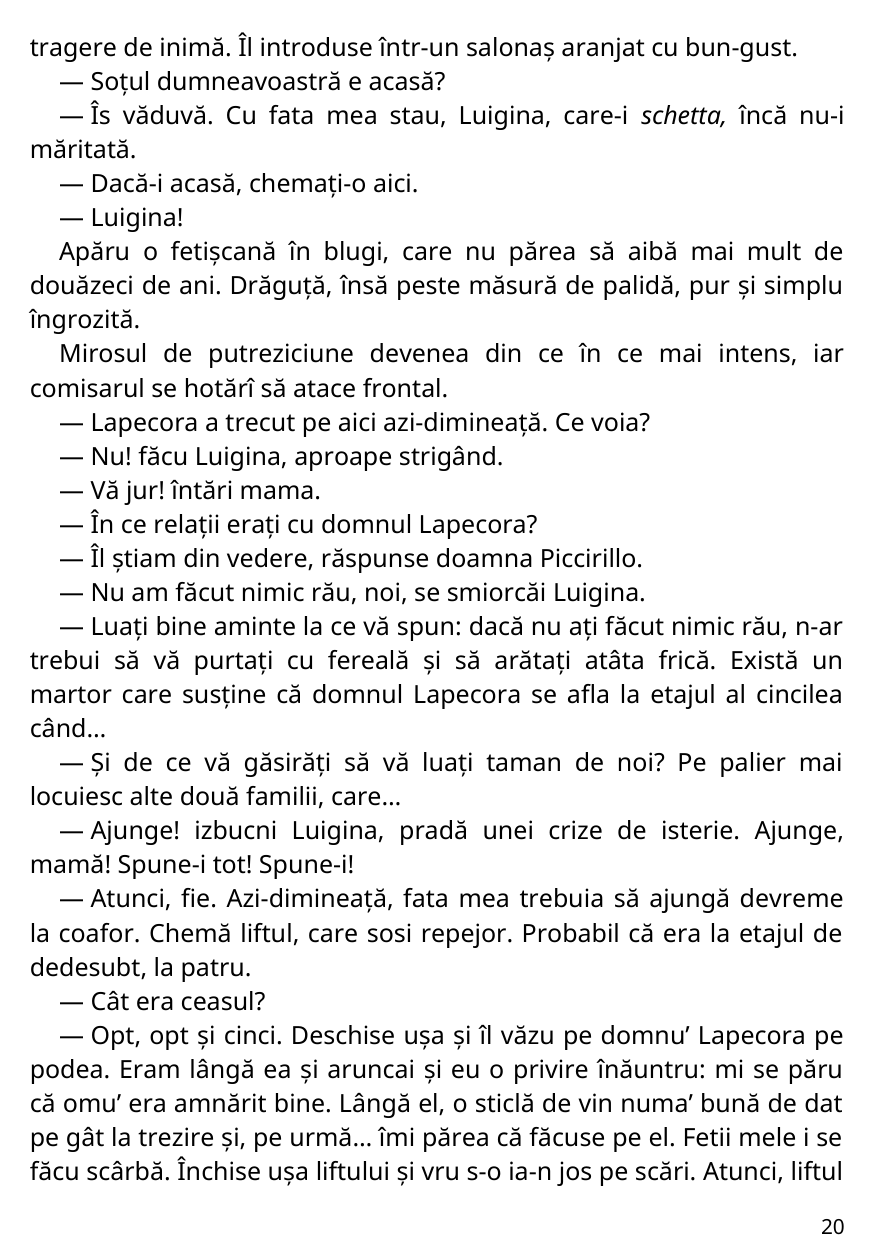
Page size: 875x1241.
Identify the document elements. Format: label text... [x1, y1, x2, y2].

text — Atunci, fie. Azi-dimineaţă, fata mea trebuia să ajungă devreme la coafor. Chemă liftul, care sosi repejor. Probabil că era la etajul de dedesubt, la patru. [29, 881, 844, 983]
text — Cât era ceasul? [29, 983, 844, 1017]
text — Ajunge! izbucni Luigina, pradă unei crize de isterie. Ajunge, mamă! Spune-i tot! Spune-i! [29, 813, 844, 881]
text — Luigina! [29, 200, 844, 234]
text — Soţul dumneavoastră e acasă? [29, 64, 844, 98]
text — Nu am făcut nimic rău, noi, se smiorcăi Luigina. [29, 574, 844, 609]
text — Nu! făcu Luigina, aproape strigând. [29, 438, 844, 472]
text — Îs văduvă. Cu fata mea stau, Luigina, care-i schetta, încă nu-i măritată. [29, 98, 844, 166]
text — Şi de ce vă găsirăţi să vă luaţi taman de noi? Pe palier mai locuiesc alte două familii, care… [29, 745, 844, 813]
text — Luaţi bine aminte la ce vă spun: dacă nu aţi făcut nimic rău, n-ar trebui să vă purtaţi cu fereală şi să arătaţi atâta frică. Există un martor care susţine că domnul Lapecora se afla la etajul al cincilea când… [29, 609, 844, 745]
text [29, 1017, 844, 1188]
text Mirosul de putreziciune devenea din ce în ce mai intens, iar comisarul se hotărî să atace frontal. [29, 336, 844, 404]
text — În ce relaţii eraţi cu domnul Lapecora? [29, 506, 844, 541]
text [29, 29, 844, 64]
text Apăru o fetişcană în blugi, care nu părea să aibă mai mult de douăzeci de ani. Drăguţă, însă peste măsură de palidă, pur şi simplu îngrozită. [29, 234, 844, 336]
text — Dacă-i acasă, chemaţi-o aici. [29, 166, 844, 200]
text — Lapecora a trecut pe aici azi-dimineaţă. Ce voia? [29, 404, 844, 438]
text — Îl ştiam din vedere, răspunse doamna Piccirillo. [29, 541, 844, 574]
text — Vă jur! întări mama. [29, 472, 844, 506]
